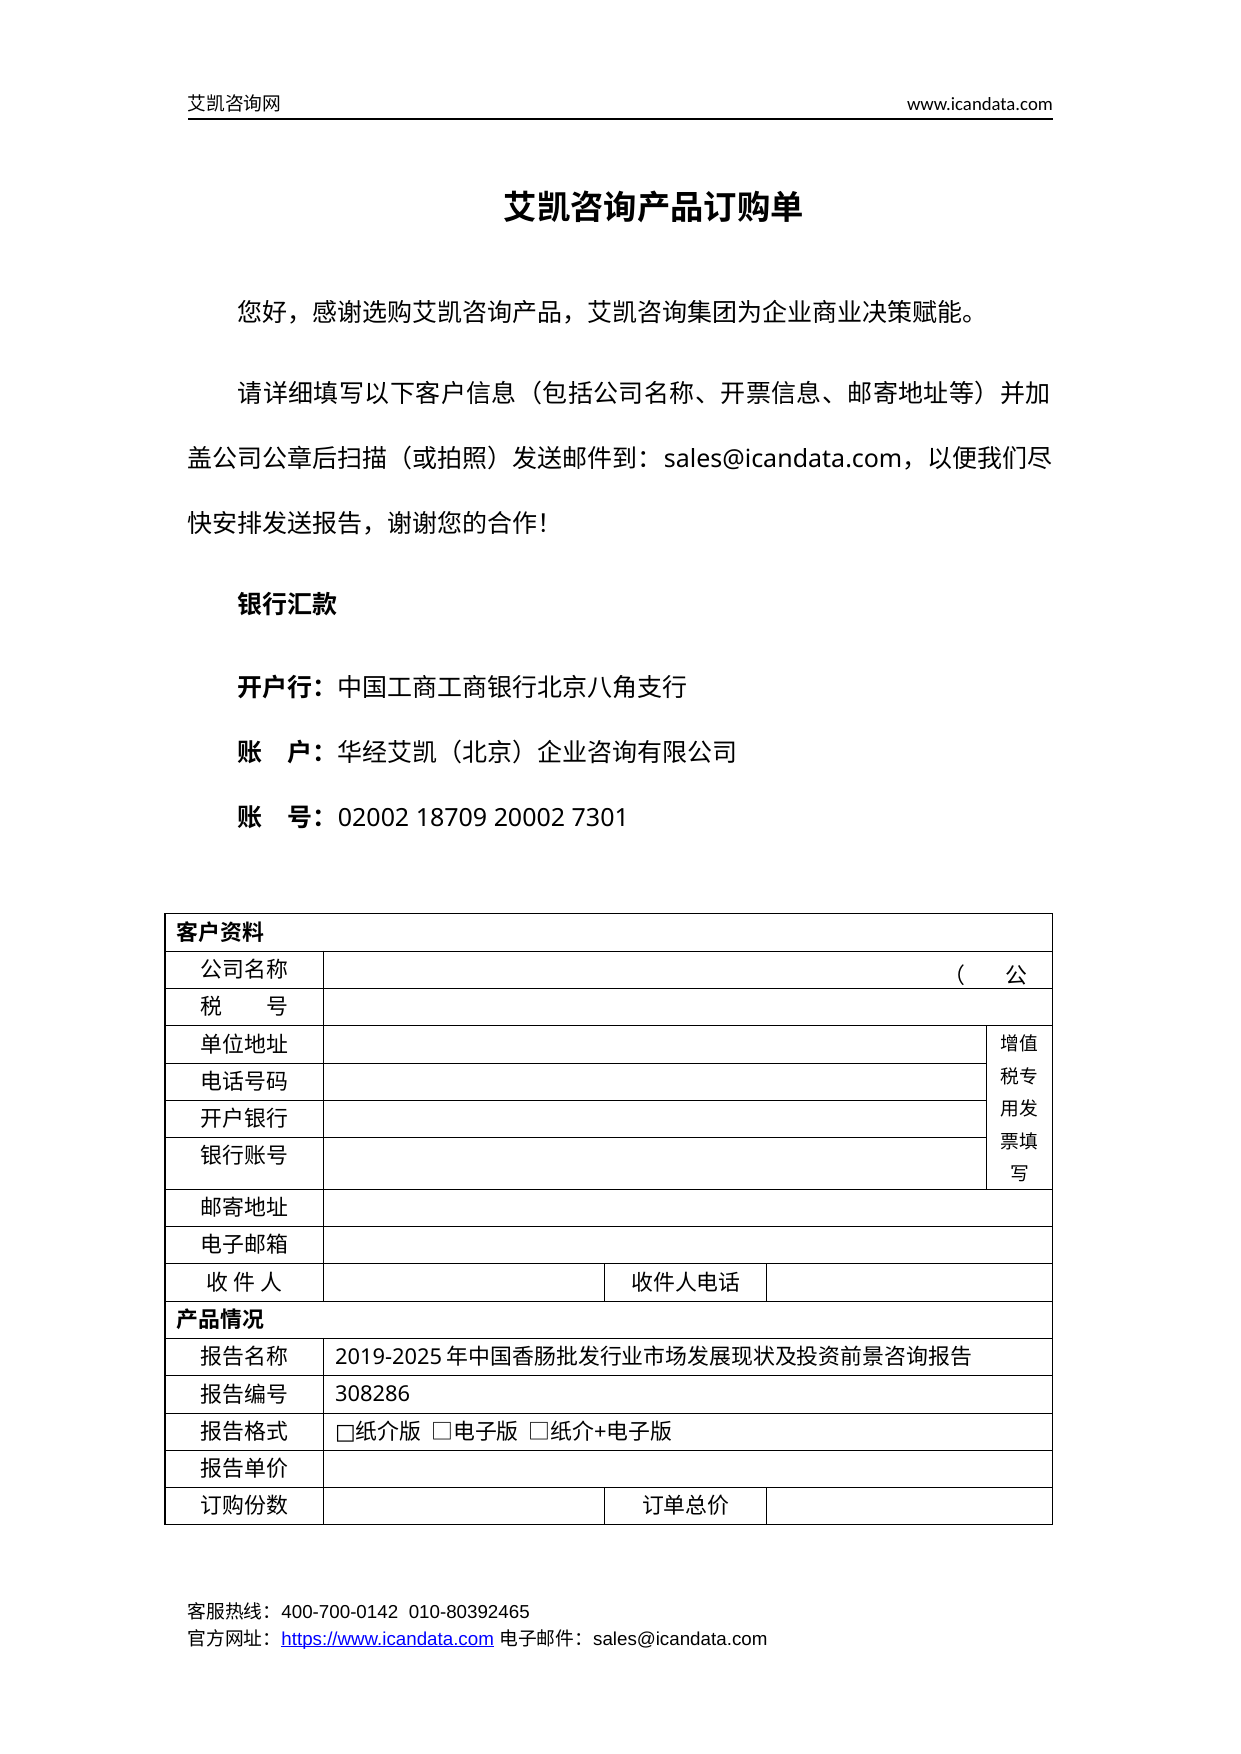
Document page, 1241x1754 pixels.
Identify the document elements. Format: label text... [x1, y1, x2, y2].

table_cell 报告名称 [166, 1339, 323, 1375]
text 账 号：02002 18709 20002 7301 [187, 783, 1053, 848]
table_cell [324, 1190, 1052, 1226]
table_cell 报告格式 [166, 1414, 323, 1450]
table_cell 报告编号 [166, 1376, 323, 1412]
text 艾凯咨询产品订购单 [187, 172, 1053, 237]
table_cell 收件人电话 [605, 1264, 766, 1301]
table_cell 308286 [324, 1376, 1052, 1412]
table_cell 银行账号 [166, 1138, 323, 1189]
table_cell [324, 952, 1052, 988]
table_cell [324, 1451, 1052, 1487]
table_cell [324, 1064, 986, 1100]
text 银行汇款 [187, 570, 1053, 635]
table_cell [324, 1264, 604, 1301]
table_cell 单位地址 [166, 1026, 323, 1062]
table_cell 订单总价 [605, 1488, 766, 1524]
table_cell [324, 1138, 986, 1189]
table_cell 2019-2025年中国香肠批发行业市场发展现状及投资前景咨询报告 [324, 1339, 1052, 1375]
table_cell 增值税专用发票填写 [987, 1026, 1052, 1189]
table_cell 税 号 [166, 989, 323, 1025]
table_cell [324, 1227, 1052, 1263]
table_cell [324, 1101, 986, 1137]
table_cell 公司名称 [166, 952, 323, 988]
table_cell [324, 1488, 604, 1524]
text 开户行：中国工商工商银行北京八角支行 [187, 653, 1053, 718]
text 请详细填写以下客户信息（包括公司名称、开票信息、邮寄地址等）并加盖公司公章后扫描（或拍照）发送邮件到：sales@icandata.com，以便我们尽快安排发送报告，谢谢您的合作！ [187, 359, 1053, 554]
table_cell □纸介版 □电子版 □纸介+电子版 [324, 1414, 1052, 1450]
table_cell 报告单价 [166, 1451, 323, 1487]
table_cell 电话号码 [166, 1064, 323, 1100]
text 账 户：华经艾凯（北京）企业咨询有限公司 [187, 718, 1053, 783]
table_cell [324, 989, 1052, 1025]
table_cell 订购份数 [166, 1488, 323, 1524]
table_cell 产品情况 [166, 1302, 1052, 1338]
table_header 客户资料 [166, 914, 1052, 951]
table_cell [767, 1264, 1052, 1301]
table_cell 邮寄地址 [166, 1190, 323, 1226]
table_cell [767, 1488, 1052, 1524]
table_cell 电子邮箱 [166, 1227, 323, 1263]
table_cell [324, 1026, 986, 1062]
text 您好，感谢选购艾凯咨询产品，艾凯咨询集团为企业商业决策赋能。 [187, 278, 1053, 343]
table_cell 开户银行 [166, 1101, 323, 1137]
table_cell 收 件 人 [166, 1264, 323, 1301]
